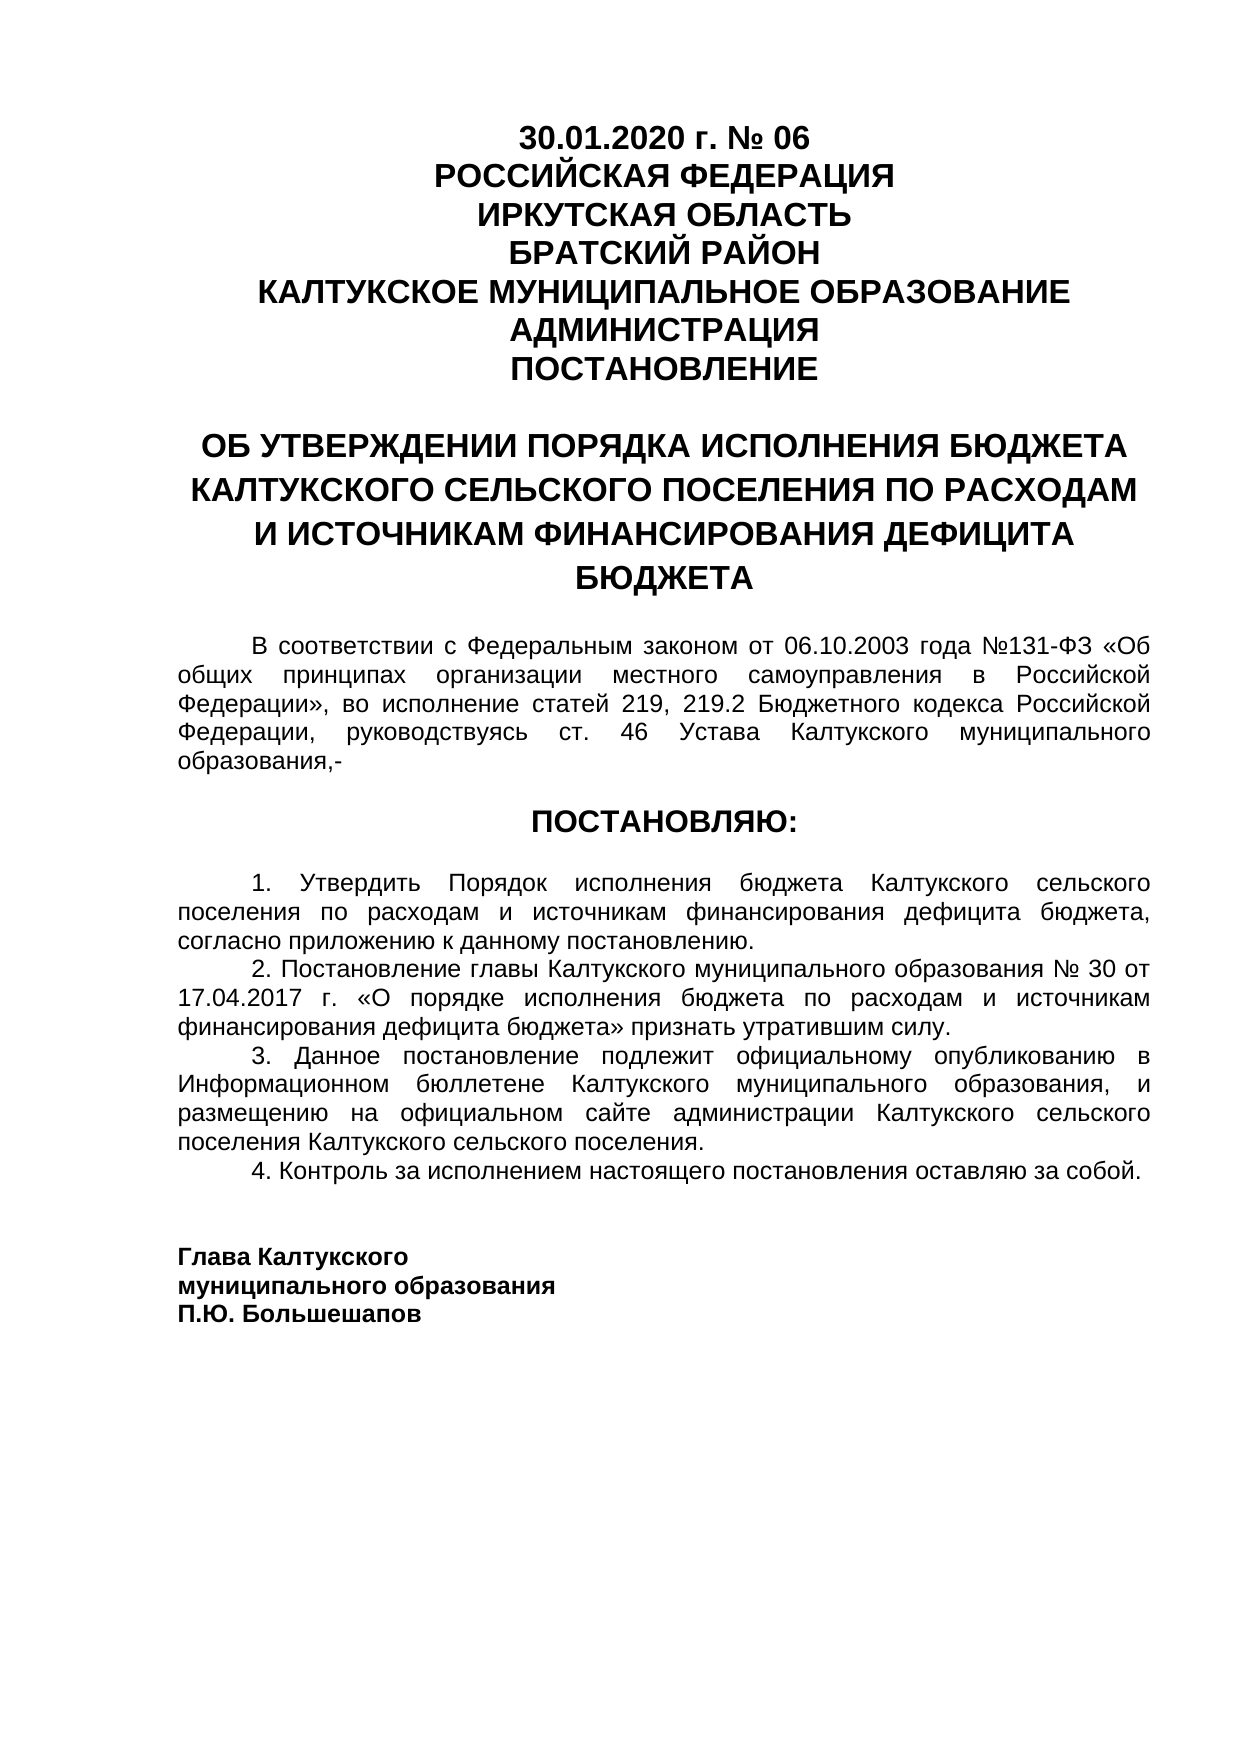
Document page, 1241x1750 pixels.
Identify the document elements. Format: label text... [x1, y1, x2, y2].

text ОБ УТВЕРЖДЕНИИ ПОРЯДКА ИСПОЛНЕНИЯ БЮДЖЕТА КАЛТУКСКОГО СЕЛЬСКОГО ПОСЕЛЕНИЯ ПО РАСХОДАМ И ИСТОЧНИКАМ ФИНАНСИРОВАНИЯ ДЕФИЦИТА БЮДЖЕТА [177, 426, 1152, 597]
text П.Ю. Большешапов [177, 1299, 1152, 1328]
text 3. Данное постановление подлежит официальному опубликованию в Информационном бюллетене Калтукского муниципального образования, и размещению на официальном сайте администрации Калтукского сельского поселения Калтукского сельского поселения. [177, 1041, 1152, 1156]
text В соответствии с Федеральным законом от 06.10.2003 года №131-ФЗ «Об общих принципах организации местного самоуправления в Российской Федерации», во исполнение статей 219, 219.2 Бюджетного кодекса Российской Федерации, руководствуясь ст. 46 Устава Калтукского муниципального образования,- [177, 631, 1152, 775]
text РОССИЙСКАЯ ФЕДЕРАЦИЯ [177, 157, 1152, 195]
text Глава Калтукского [177, 1242, 1152, 1271]
text КАЛТУКСКОЕ МУНИЦИПАЛЬНОЕ ОБРАЗОВАНИЕ [177, 272, 1152, 310]
text БРАТСКИЙ РАЙОН [177, 233, 1152, 272]
text муниципального образования [177, 1271, 1152, 1299]
text ПОСТАНОВЛЯЮ: [177, 803, 1152, 839]
text 2. Постановление главы Калтукского муниципального образования № 30 от 17.04.2017 г. «О порядке исполнения бюджета по расходам и источникам финансирования дефицита бюджета» признать утратившим силу. [177, 954, 1152, 1041]
text 30.01.2020 г. № 06 [177, 118, 1152, 157]
text 1. Утвердить Порядок исполнения бюджета Калтукского сельского поселения по расходам и источникам финансирования дефицита бюджета, согласно приложению к данному постановлению. [177, 868, 1152, 954]
text АДМИНИСТРАЦИЯ [177, 310, 1152, 349]
text 4. Контроль за исполнением настоящего постановления оставляю за собой. [177, 1156, 1152, 1184]
text ИРКУТСКАЯ ОБЛАСТЬ [177, 195, 1152, 233]
text ПОСТАНОВЛЕНИЕ [177, 349, 1152, 387]
